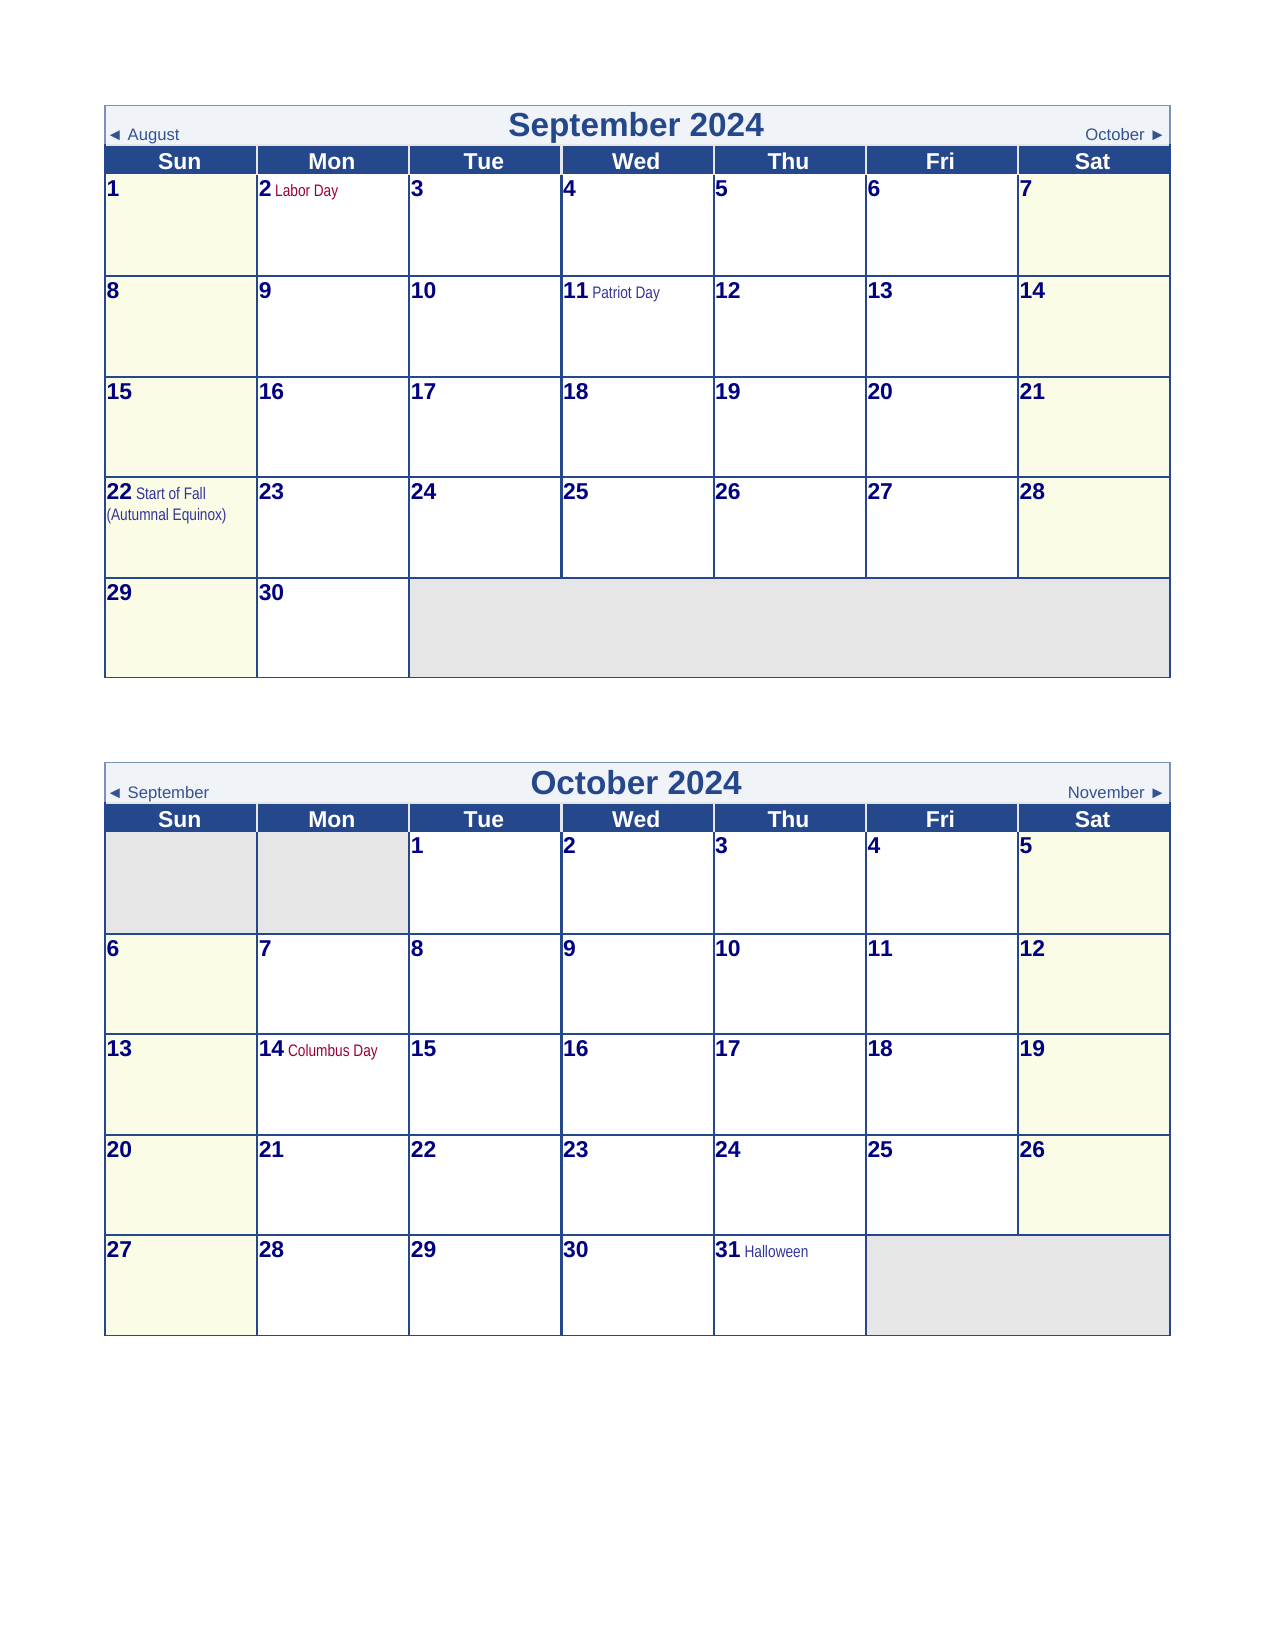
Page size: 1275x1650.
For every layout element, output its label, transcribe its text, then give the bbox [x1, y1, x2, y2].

table_cell 14 [1019, 277, 1169, 376]
table_cell 24 [410, 478, 560, 577]
table_cell 10 [410, 277, 560, 376]
table_cell 22 Start of Fall (Autumnal Equinox) [106, 478, 256, 577]
table_cell Wed [563, 804, 713, 832]
table_cell 19 [715, 378, 865, 476]
table_cell [258, 832, 408, 933]
table_cell 8 [410, 935, 560, 1033]
table_cell 7 [1019, 175, 1169, 275]
table_cell 28 [1019, 478, 1169, 577]
table_cell 26 [1019, 1136, 1169, 1234]
table_cell 17 [410, 378, 560, 476]
table_header ◄ August [106, 106, 257, 144]
table_cell [106, 832, 256, 933]
table_cell 23 [563, 1136, 713, 1234]
table_cell Sun [106, 804, 256, 832]
table_cell 10 [715, 935, 865, 1033]
table_cell [410, 579, 1169, 677]
table_cell 30 [563, 1236, 713, 1335]
table_cell 19 [1019, 1035, 1169, 1134]
table_cell 20 [867, 378, 1017, 476]
table_cell Sat [1019, 146, 1169, 174]
table_cell 1 [106, 175, 256, 275]
table_cell 16 [258, 378, 408, 476]
table_cell 28 [258, 1236, 408, 1335]
table_cell 29 [410, 1236, 560, 1335]
table_cell 3 [715, 832, 865, 933]
table_cell 6 [106, 935, 256, 1033]
table_cell 25 [563, 478, 713, 577]
table_cell 5 [715, 175, 865, 275]
table_header September 2024 [257, 106, 1018, 144]
table_cell Mon [258, 146, 408, 174]
table_cell 23 [258, 478, 408, 577]
table_cell 9 [258, 277, 408, 376]
table_cell Sat [1019, 804, 1169, 832]
table_cell 25 [867, 1136, 1017, 1234]
table_cell 2 [563, 832, 713, 933]
table_cell Fri [867, 804, 1017, 832]
table_cell Tue [410, 804, 560, 832]
table_header October 2024 [257, 763, 1018, 802]
table_cell [867, 1236, 1169, 1335]
table_cell 11 Patriot Day [563, 277, 713, 376]
table_cell 8 [106, 277, 256, 376]
table_cell 14 Columbus Day [258, 1035, 408, 1134]
table_cell 12 [715, 277, 865, 376]
table_cell 12 [1019, 935, 1169, 1033]
table_cell 1 [410, 832, 560, 933]
table_cell 21 [1019, 378, 1169, 476]
table_cell Thu [715, 146, 865, 174]
table_cell 27 [867, 478, 1017, 577]
table_cell Thu [715, 804, 865, 832]
table_cell 31 Halloween [715, 1236, 865, 1335]
table_cell 6 [867, 175, 1017, 275]
table_cell 13 [867, 277, 1017, 376]
table_cell 15 [106, 378, 256, 476]
table_cell 21 [258, 1136, 408, 1234]
table_cell 29 [106, 579, 256, 677]
table_cell 7 [258, 935, 408, 1033]
table_cell Mon [258, 804, 408, 832]
table_cell 30 [258, 579, 408, 677]
table_cell 18 [867, 1035, 1017, 1134]
table_cell 4 [867, 832, 1017, 933]
table_cell 26 [715, 478, 865, 577]
table_cell 22 [410, 1136, 560, 1234]
table_cell Wed [563, 146, 713, 174]
table_header October ► [1018, 106, 1169, 144]
table_cell 16 [563, 1035, 713, 1134]
table_cell 18 [563, 378, 713, 476]
table_cell Fri [867, 146, 1017, 174]
table_cell 9 [563, 935, 713, 1033]
table_header ◄ September [106, 763, 257, 802]
table_cell 2 Labor Day [258, 175, 408, 275]
table_cell 20 [106, 1136, 256, 1234]
table_cell 5 [1019, 832, 1169, 933]
table_cell 4 [563, 175, 713, 275]
table_cell 17 [715, 1035, 865, 1134]
table_cell 13 [106, 1035, 256, 1134]
table_cell Sun [106, 146, 256, 174]
table_cell 3 [410, 175, 560, 275]
table_cell Tue [410, 146, 560, 174]
table_cell 24 [715, 1136, 865, 1234]
table_header November ► [1018, 763, 1169, 802]
table_cell 15 [410, 1035, 560, 1134]
table_cell 11 [867, 935, 1017, 1033]
table_cell 27 [106, 1236, 256, 1335]
